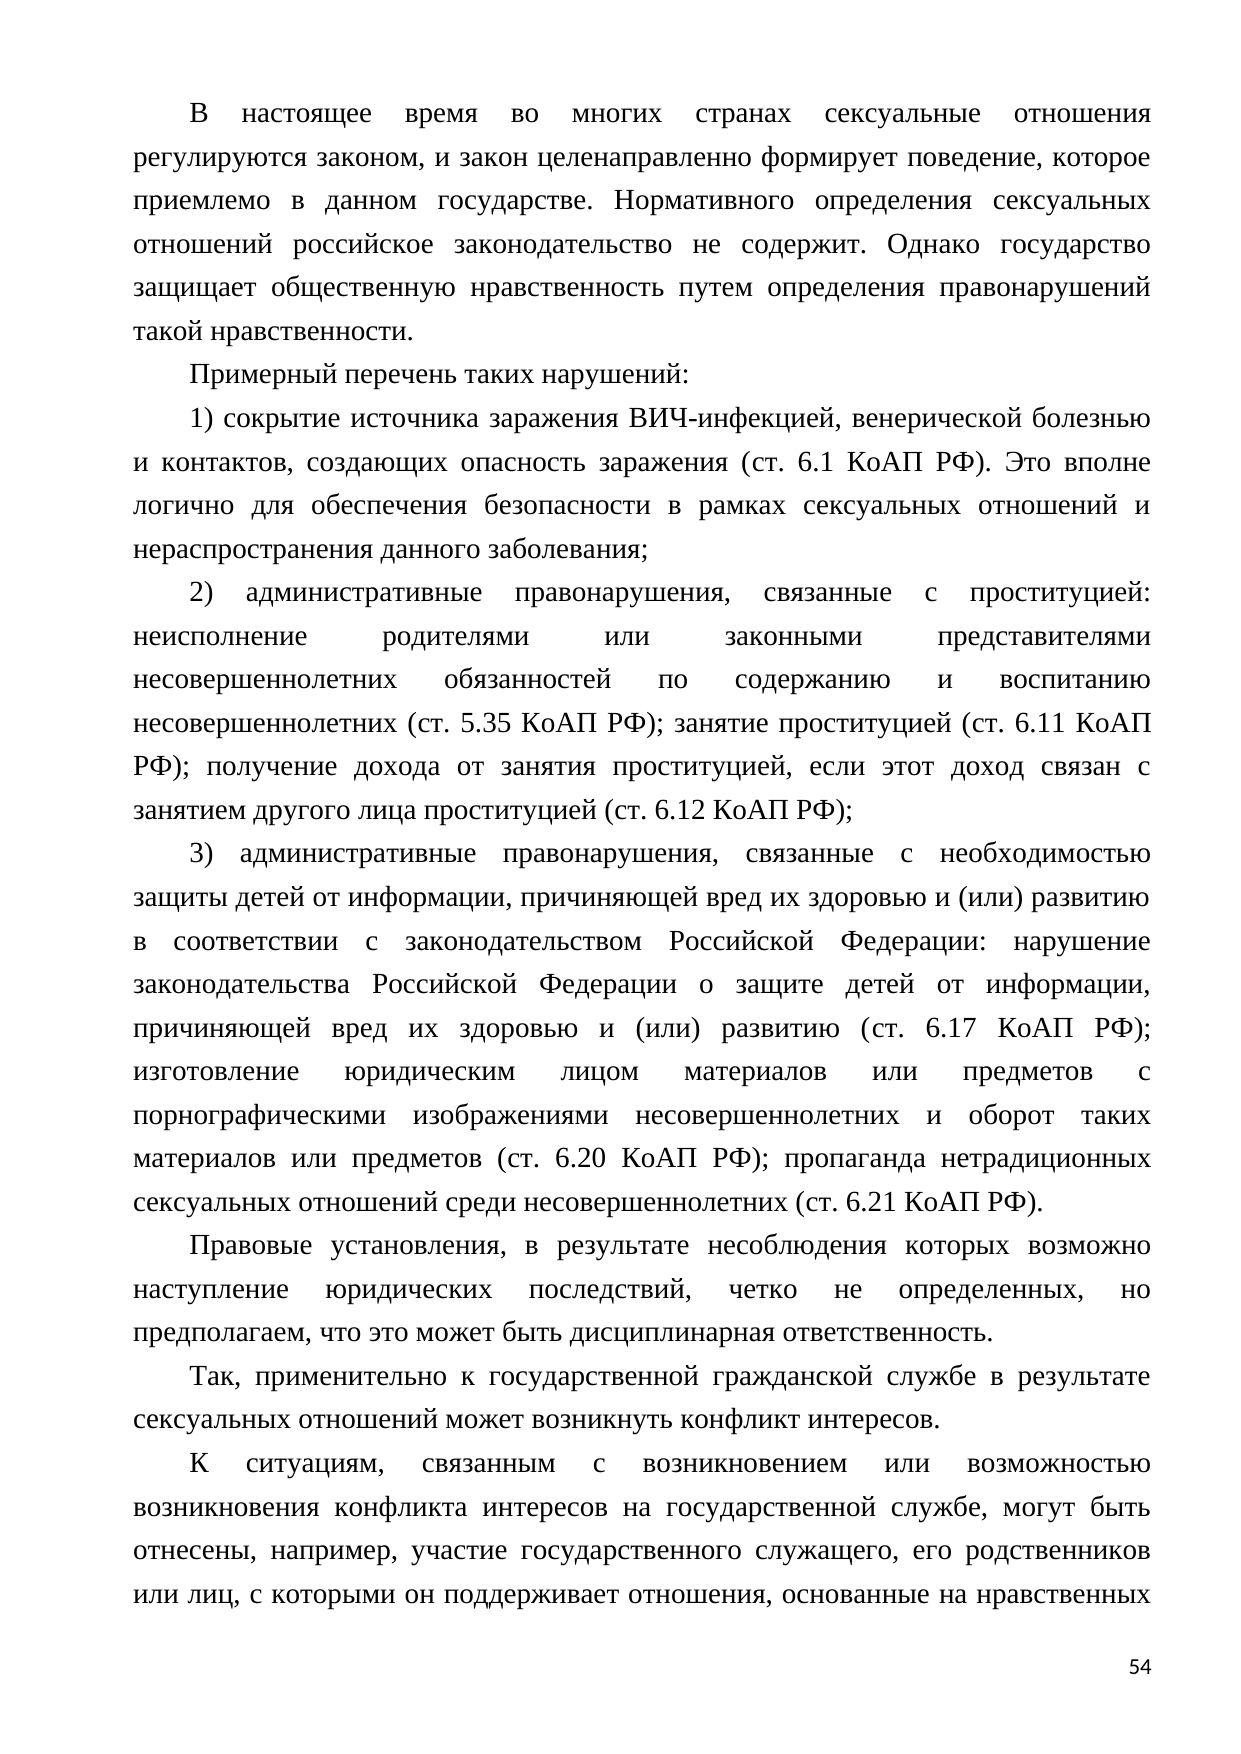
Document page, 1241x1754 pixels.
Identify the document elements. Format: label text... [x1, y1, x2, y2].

text 3) административные правонарушения, связанные с необходимостью защиты детей от информации, причиняющей вред их здоровью и (или) развитию в соответствии с законодательством Российской Федерации: нарушение законодательства Российской Федерации о защите детей от информации, причиняющей вред их здоровью и (или) развитию (ст. 6.17 КоАП РФ); изготовление юридическим лицом материалов или предметов с порнографическими изображениями несовершеннолетних и оборот таких материалов или предметов (ст. 6.20 КоАП РФ); пропаганда нетрадиционных сексуальных отношений среди несовершеннолетних (ст. 6.21 КоАП РФ). [133, 836, 1152, 1217]
text Примерный перечень таких нарушений: [133, 357, 1152, 390]
text В настоящее время во многих странах сексуальные отношения регулируются законом, и закон целенаправленно формирует поведение, которое приемлемо в данном государстве. Нормативного определения сексуальных отношений российское законодательство не содержит. Однако государство защищает общественную нравственность путем определения правонарушений такой нравственности. [133, 95, 1152, 347]
text 2) административные правонарушения, связанные с проституцией: неисполнение родителями или законными представителями несовершеннолетних обязанностей по содержанию и воспитанию несовершеннолетних (ст. 5.35 КоАП РФ); занятие проституцией (ст. 6.11 КоАП РФ); получение дохода от занятия проституцией, если этот доход связан с занятием другого лица проституцией (ст. 6.12 КоАП РФ); [133, 574, 1152, 826]
text Правовые установления, в результате несоблюдения которых возможно наступление юридических последствий, четко не определенных, но предполагаем, что это может быть дисциплинарная ответственность. [133, 1227, 1152, 1348]
text 1) сокрытие источника заражения ВИЧ-инфекцией, венерической болезнью и контактов, создающих опасность заражения (ст. 6.1 КоАП РФ). Это вполне логично для обеспечения безопасности в рамках сексуальных отношений и нераспространения данного заболевания; [133, 400, 1152, 564]
text Так, применительно к государственной гражданской службе в результате сексуальных отношений может возникнуть конфликт интересов. [133, 1358, 1152, 1435]
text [133, 1445, 1152, 1609]
